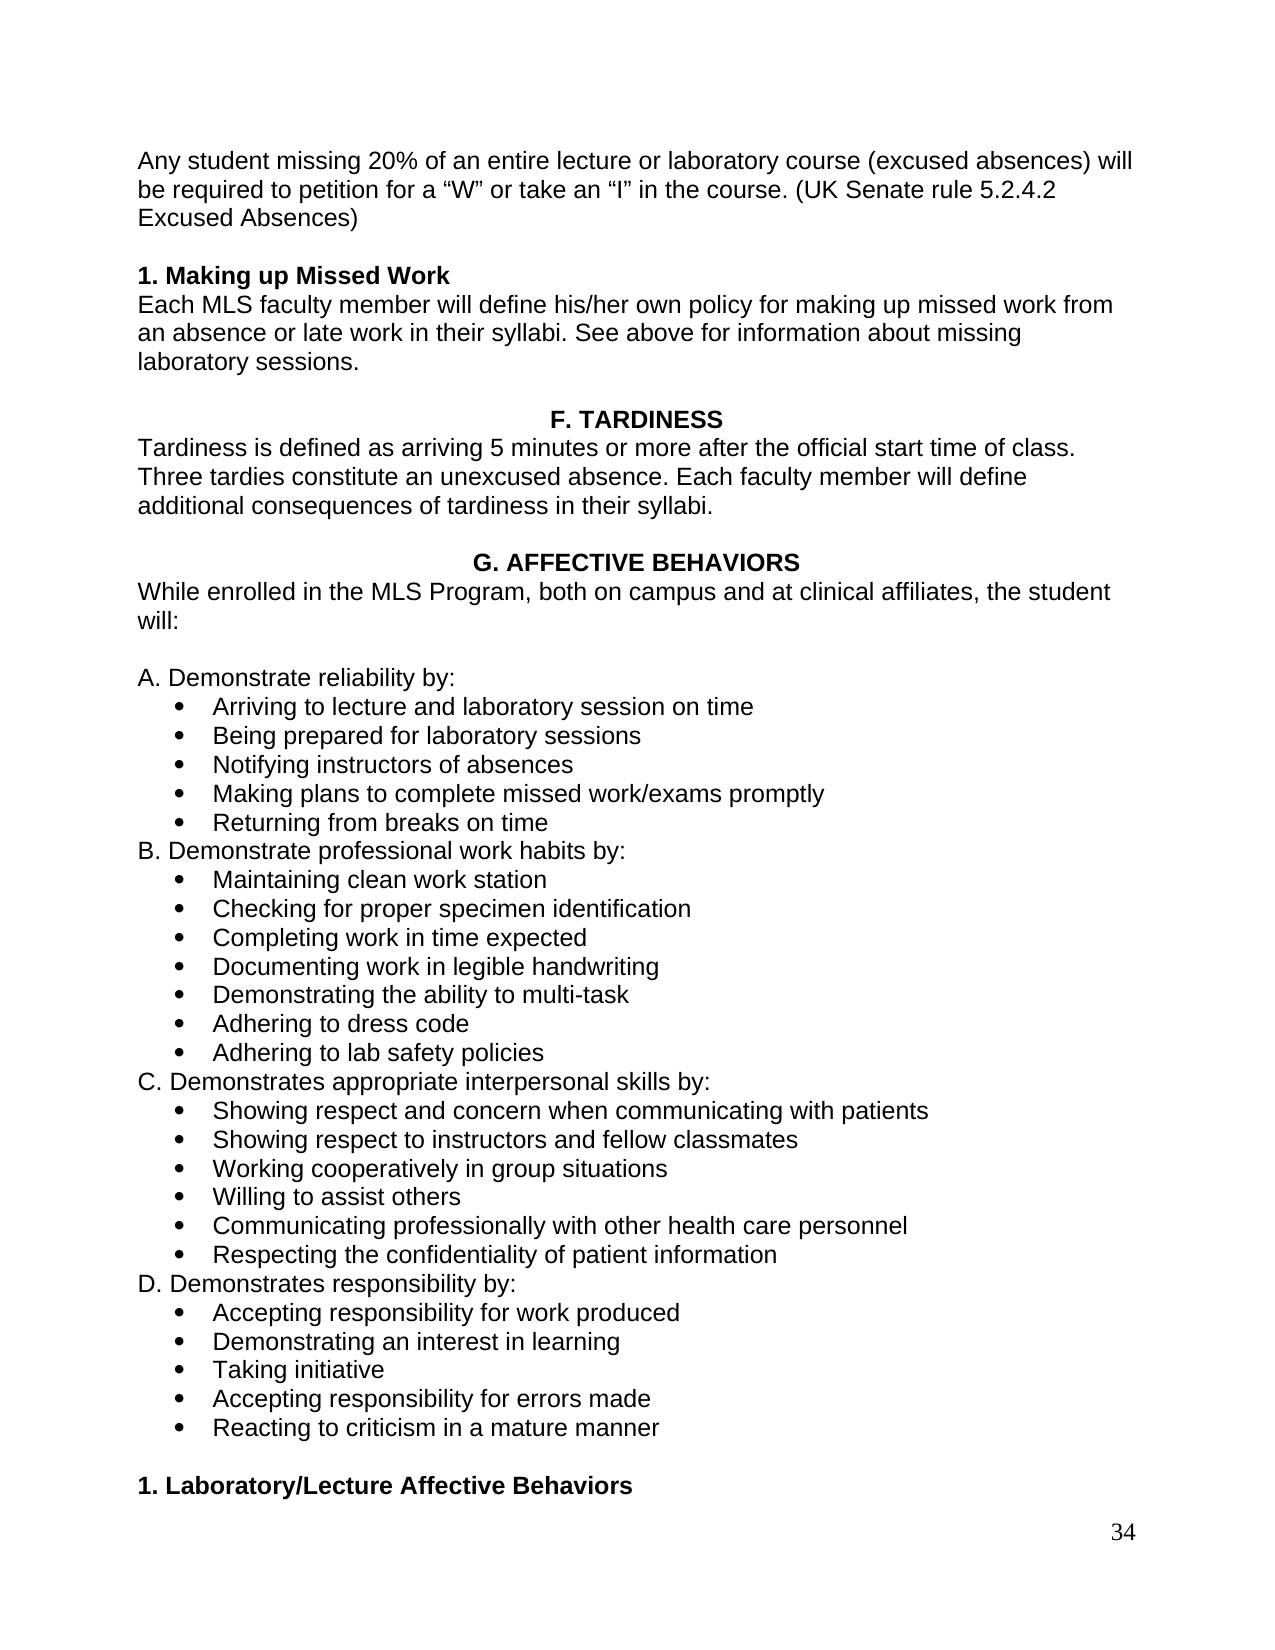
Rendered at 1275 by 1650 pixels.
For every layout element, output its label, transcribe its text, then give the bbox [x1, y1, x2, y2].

text 1. Laboratory/Lecture Affective Behaviors [137, 1471, 1135, 1499]
list Willing to assist others [175, 1182, 1135, 1211]
list Being prepared for laboratory sessions [175, 721, 1135, 750]
list Adhering to lab safety policies [175, 1038, 1135, 1067]
list Taking initiative [175, 1355, 1135, 1384]
text A. Demonstrate reliability by: [137, 663, 1135, 692]
list Making plans to complete missed work/exams promptly [175, 779, 1135, 807]
list Accepting responsibility for work produced [175, 1298, 1135, 1327]
list Documenting work in legible handwriting [175, 952, 1135, 981]
list Working cooperatively in group situations [175, 1153, 1135, 1182]
list Respecting the confidentiality of patient information [175, 1240, 1135, 1269]
list Showing respect and concern when communicating with patients [175, 1096, 1135, 1125]
text G. AFFECTIVE BEHAVIORS [137, 548, 1135, 577]
list Communicating professionally with other health care personnel [175, 1211, 1135, 1240]
list Returning from breaks on time [175, 807, 1135, 836]
text Any student missing 20% of an entire lecture or laboratory course (excused absences) will be required to petition for a “W” or take an “I” in the course. (UK Senate rule 5.2.4.2 Excused Absences) [137, 146, 1135, 232]
list Notifying instructors of absences [175, 750, 1135, 779]
text F. TARDINESS [137, 404, 1135, 433]
list C. Demonstrates appropriate interpersonal skills by: [137, 1067, 1135, 1096]
text While enrolled in the MLS Program, both on campus and at clinical affiliates, the student will: [137, 577, 1135, 634]
list Completing work in time expected [175, 923, 1135, 952]
list Arriving to lecture and laboratory session on time [175, 692, 1135, 721]
list Reacting to criticism in a mature manner [175, 1413, 1135, 1442]
list Maintaining clean work station [175, 865, 1135, 894]
text B. Demonstrate professional work habits by: [137, 836, 1135, 865]
list Showing respect to instructors and fellow classmates [175, 1125, 1135, 1153]
text Each MLS faculty member will define his/her own policy for making up missed work from an absence or late work in their syllabi. See above for information about missing laboratory sessions. [137, 289, 1135, 376]
list Adhering to dress code [175, 1009, 1135, 1038]
list Checking for proper specimen identification [175, 894, 1135, 923]
text 1. Making up Missed Work [137, 261, 1135, 289]
text Tardiness is defined as arriving 5 minutes or more after the official start time of class. Three tardies constitute an unexcused absence. Each faculty member will define additional consequences of tardiness in their syllabi. [137, 433, 1135, 519]
list Accepting responsibility for errors made [175, 1384, 1135, 1413]
list Demonstrating the ability to multi-task [175, 981, 1135, 1009]
list D. Demonstrates responsibility by: [137, 1269, 1135, 1298]
list Demonstrating an interest in learning [175, 1327, 1135, 1355]
